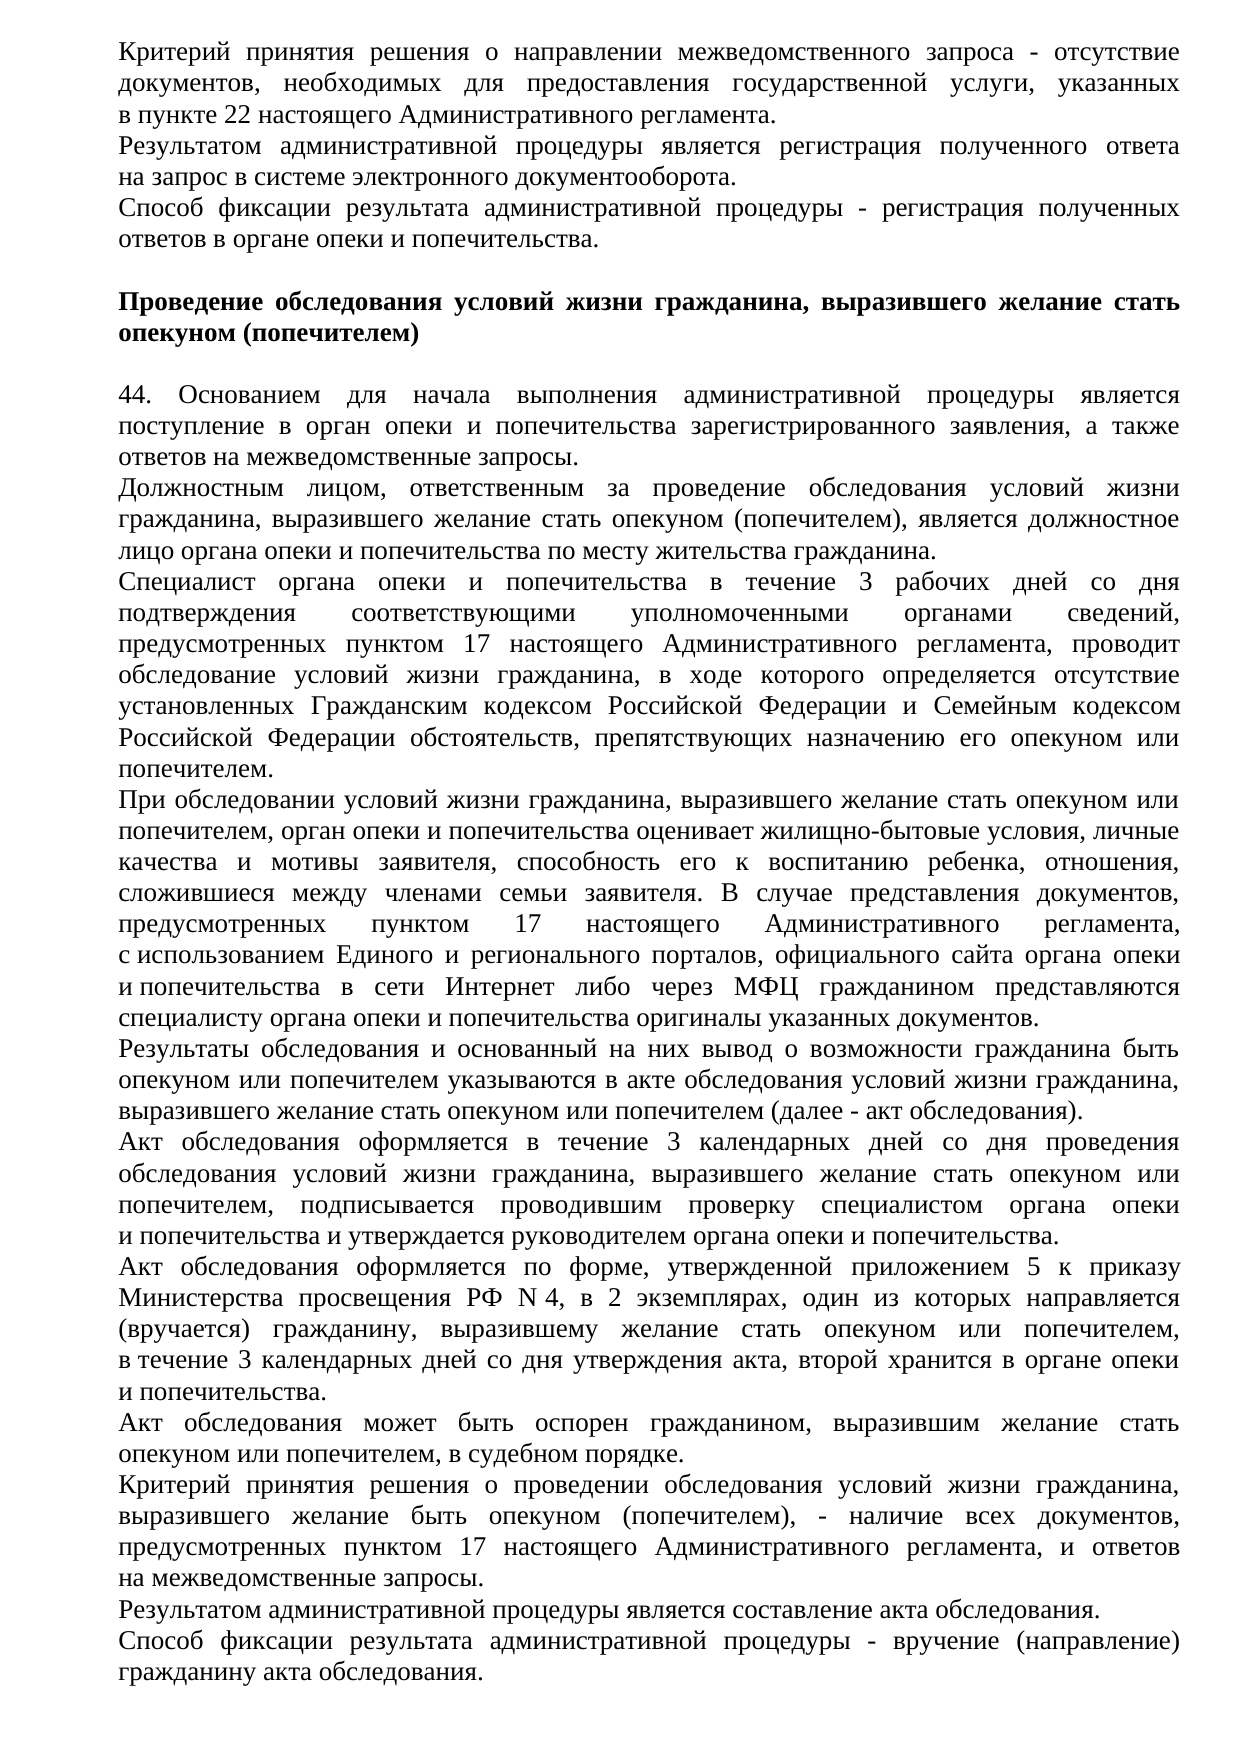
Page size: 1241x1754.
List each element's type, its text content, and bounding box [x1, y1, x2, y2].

text Акт обследования может быть оспорен гражданином, выразившим желание стать опекуном или попечителем, в судебном порядке. [118, 1406, 1181, 1468]
text Акт обследования оформляется в течение 3 календарных дней со дня проведения обследования условий жизни гражданина, выразившего желание стать опекуном или попечителем, подписывается проводившим проверку специалистом органа опеки и попечительства и утверждается руководителем органа опеки и попечительства. [118, 1126, 1181, 1250]
text Акт обследования оформляется по форме, утвержденной приложением 5 к приказу Министерства просвещения РФ N 4, в 2 экземплярах, один из которых направляется (вручается) гражданину, выразившему желание стать опекуном или попечителем, в течение 3 календарных дней со дня утверждения акта, второй хранится в органе опеки и попечительства. [118, 1250, 1181, 1406]
text Результатом административной процедуры является составление акта обследования. [118, 1593, 1181, 1624]
text Критерий принятия решения о направлении межведомственного запроса - отсутствие документов, необходимых для предоставления государственной услуги, указанных в пункте 22 настоящего Административного регламента. [118, 35, 1181, 129]
text Критерий принятия решения о проведении обследования условий жизни гражданина, выразившего желание быть опекуном (попечителем), - наличие всех документов, предусмотренных пунктом 17 настоящего Административного регламента, и ответов на межведомственные запросы. [118, 1468, 1181, 1593]
text Способ фиксации результата административной процедуры - регистрация полученных ответов в органе опеки и попечительства. [118, 191, 1181, 253]
text При обследовании условий жизни гражданина, выразившего желание стать опекуном или попечителем, орган опеки и попечительства оценивает жилищно-бытовые условия, личные качества и мотивы заявителя, способность его к воспитанию ребенка, отношения, сложившиеся между членами семьи заявителя. В случае представления документов, предусмотренных пунктом 17 настоящего Административного регламента, с использованием Единого и регионального порталов, официального сайта органа опеки и попечительства в сети Интернет либо через МФЦ гражданином представляются специалисту органа опеки и попечительства оригиналы указанных документов. [118, 783, 1181, 1032]
text Результаты обследования и основанный на них вывод о возможности гражданина быть опекуном или попечителем указываются в акте обследования условий жизни гражданина, выразившего желание стать опекуном или попечителем (далее - акт обследования). [118, 1032, 1181, 1126]
text Способ фиксации результата административной процедуры - вручение (направление) гражданину акта обследования. [118, 1624, 1181, 1686]
text Специалист органа опеки и попечительства в течение 3 рабочих дней со дня подтверждения соответствующими уполномоченными органами сведений, предусмотренных пунктом 17 настоящего Административного регламента, проводит обследование условий жизни гражданина, в ходе которого определяется отсутствие установленных Гражданским кодексом Российской Федерации и Семейным кодексом Российской Федерации обстоятельств, препятствующих назначению его опекуном или попечителем. [118, 565, 1181, 783]
text 44. Основанием для начала выполнения административной процедуры является поступление в орган опеки и попечительства зарегистрированного заявления, а также ответов на межведомственные запросы. [118, 378, 1181, 471]
text Должностным лицом, ответственным за проведение обследования условий жизни гражданина, выразившего желание стать опекуном (попечителем), является должностное лицо органа опеки и попечительства по месту жительства гражданина. [118, 471, 1181, 565]
text Проведение обследования условий жизни гражданина, выразившего желание стать опекуном (попечителем) [118, 284, 1181, 347]
text Результатом административной процедуры является регистрация полученного ответа на запрос в системе электронного документооборота. [118, 129, 1181, 191]
